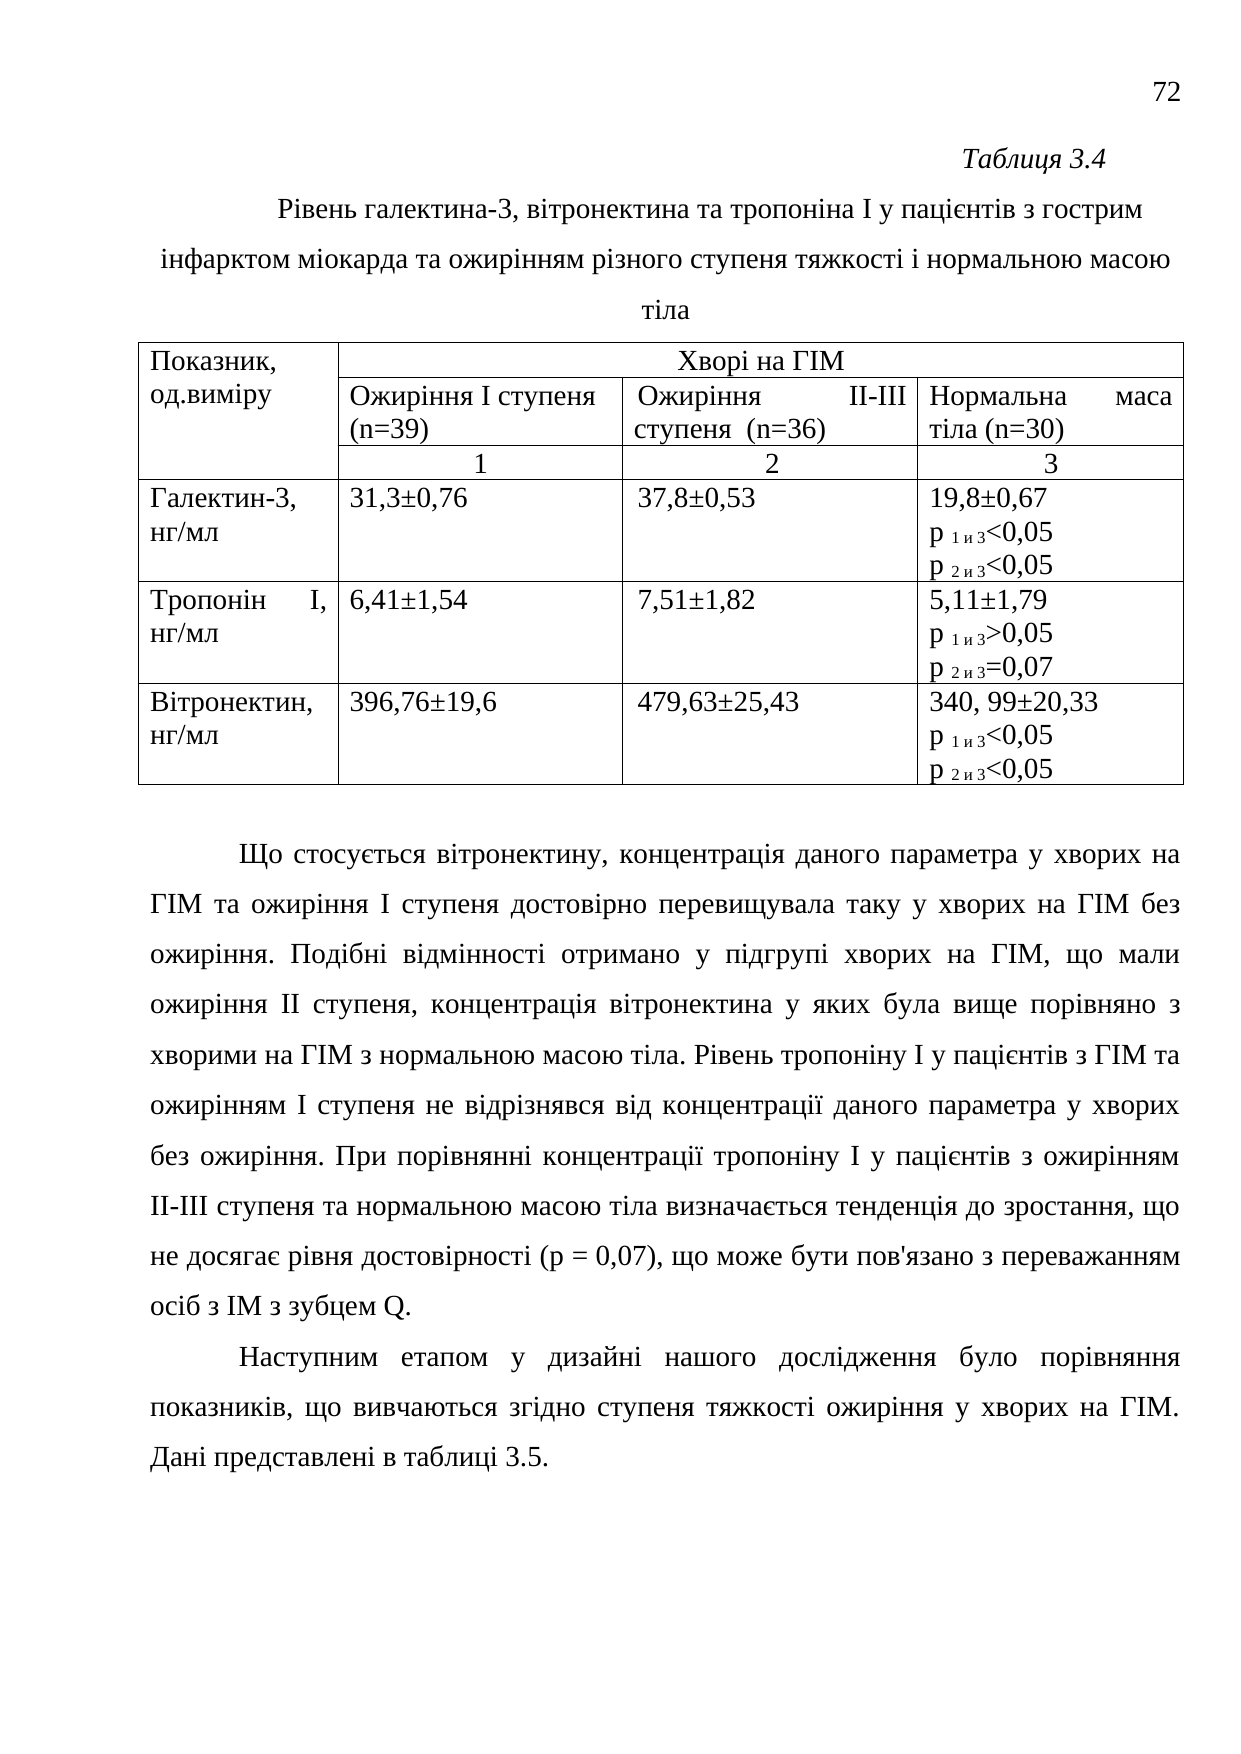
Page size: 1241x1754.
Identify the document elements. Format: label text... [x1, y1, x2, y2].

table_cell 479,63±25,43 [623, 684, 917, 784]
table_cell 340, 99±20,33 р 1 и 3<0,05 р 2 и 3<0,05 [918, 684, 1183, 784]
text Наступним етапом у дизайні нашого дослідження було порівняння показників, що вивчаються згідно ступеня тяжкості ожиріння у хворих на ГІМ. Дані представлені в таблиці 3.5. [150, 1339, 1181, 1473]
table_cell 396,76±19,6 [339, 684, 622, 784]
text Рівень галектина-3, вітронектина та тропоніна I у пацієнтів з гострим інфарктом міокарда та ожирінням різного ступеня тяжкості і нормальною масою тіла [150, 191, 1181, 325]
table_cell 5,11±1,79 р 1 и 3>0,05 р 2 и 3=0,07 [918, 582, 1183, 683]
table_cell Галектин-3, нг/мл [139, 480, 338, 581]
text Таблиця 3.4 [961, 141, 1181, 174]
text Що стосується вітронектину, концентрація даного параметра у хворих на ГІМ та ожиріння I ступеня достовірно перевищувала таку у хворих на ГІМ без ожиріння. Подібні відмінності отримано у підгрупі хворих на ГІМ, що мали ожиріння II ступеня, концентрація вітронектина у яких була вище порівняно з хворими на ГІМ з нормальною масою тіла. Рівень тропоніну I у пацієнтів з ГІМ та ожирінням I ступеня не відрізнявся від концентрації даного параметра у хворих без ожиріння. При порівнянні концентрації тропоніну I у пацієнтів з ожирінням II-III ступеня та нормальною масою тіла визначається тенденція до зростання, що не досягає рівня достовірності (р = 0,07), що може бути пов'язано з переважанням осіб з ІМ з зубцем Q. [150, 836, 1181, 1322]
table_cell Ожиріння II-III ступеня (n=36) [623, 378, 917, 445]
table_cell 1 [339, 446, 622, 479]
table_cell 37,8±0,53 [623, 480, 917, 581]
table_cell 7,51±1,82 [623, 582, 917, 683]
table_header Показник, од.виміру [139, 343, 338, 479]
table_cell 3 [918, 446, 1183, 479]
table_cell 6,41±1,54 [339, 582, 622, 683]
table_cell Тропонін І, нг/мл [139, 582, 338, 683]
table_cell 19,8±0,67 р 1 и 3<0,05 р 2 и 3<0,05 [918, 480, 1183, 581]
table_cell Ожиріння I ступеня (n=39) [339, 378, 622, 445]
table_cell Вітронектин, нг/мл [139, 684, 338, 784]
table_cell Нормальна маса тіла (n=30) [918, 378, 1183, 445]
table_cell 31,3±0,76 [339, 480, 622, 581]
table_cell 2 [623, 446, 917, 479]
table_header Хворі на ГІМ [339, 343, 1183, 377]
